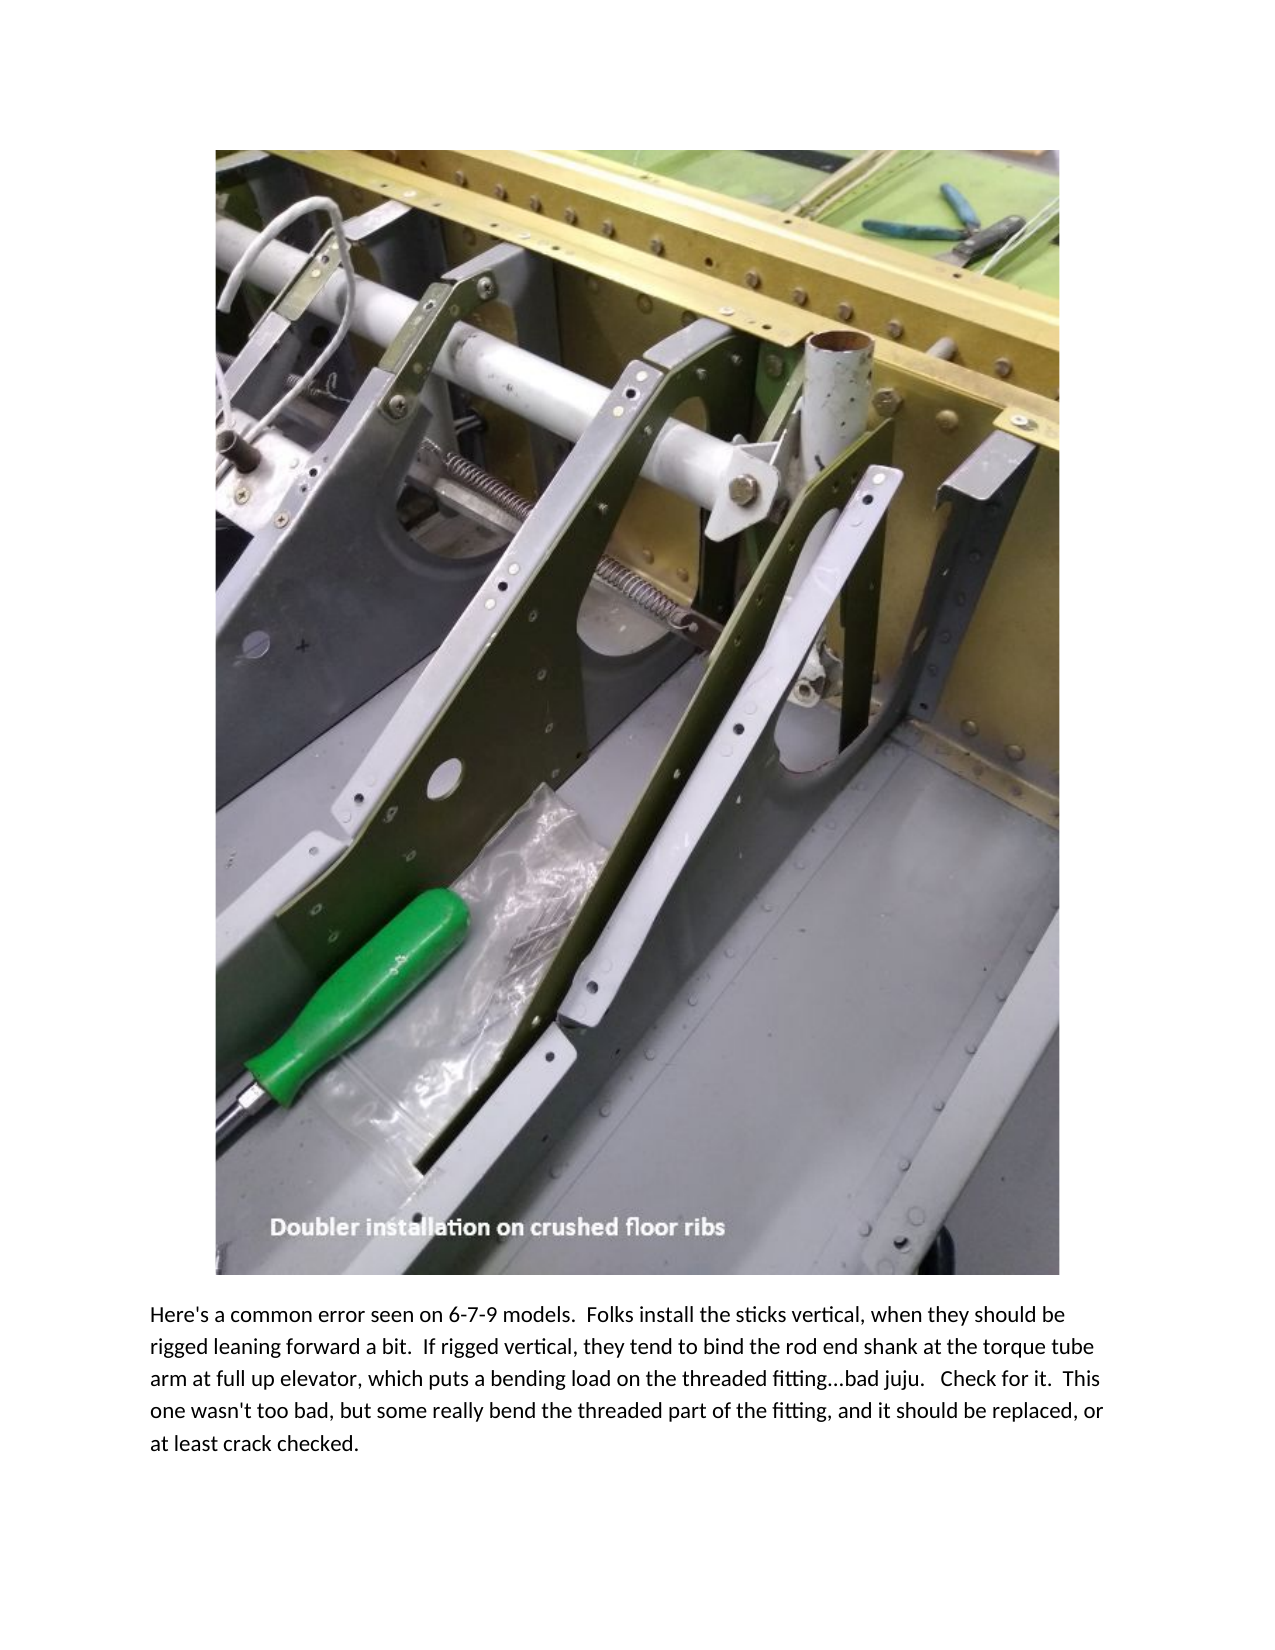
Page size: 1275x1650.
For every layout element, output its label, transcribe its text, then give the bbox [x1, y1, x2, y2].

picture [215, 150, 1060, 1275]
text Here's a common error seen on 6-7-9 models. Folks install the sticks vertical, when they should be rigged leaning forward a bit. If rigged vertical, they tend to bind the rod end shank at the torque tube arm at full up elevator, which puts a bending load on the threaded fitting...bad juju. Check for it. This one wasn't too bad, but some really bend the threaded part of the fitting, and it should be replaced, or at least crack checked. [150, 1300, 1125, 1457]
